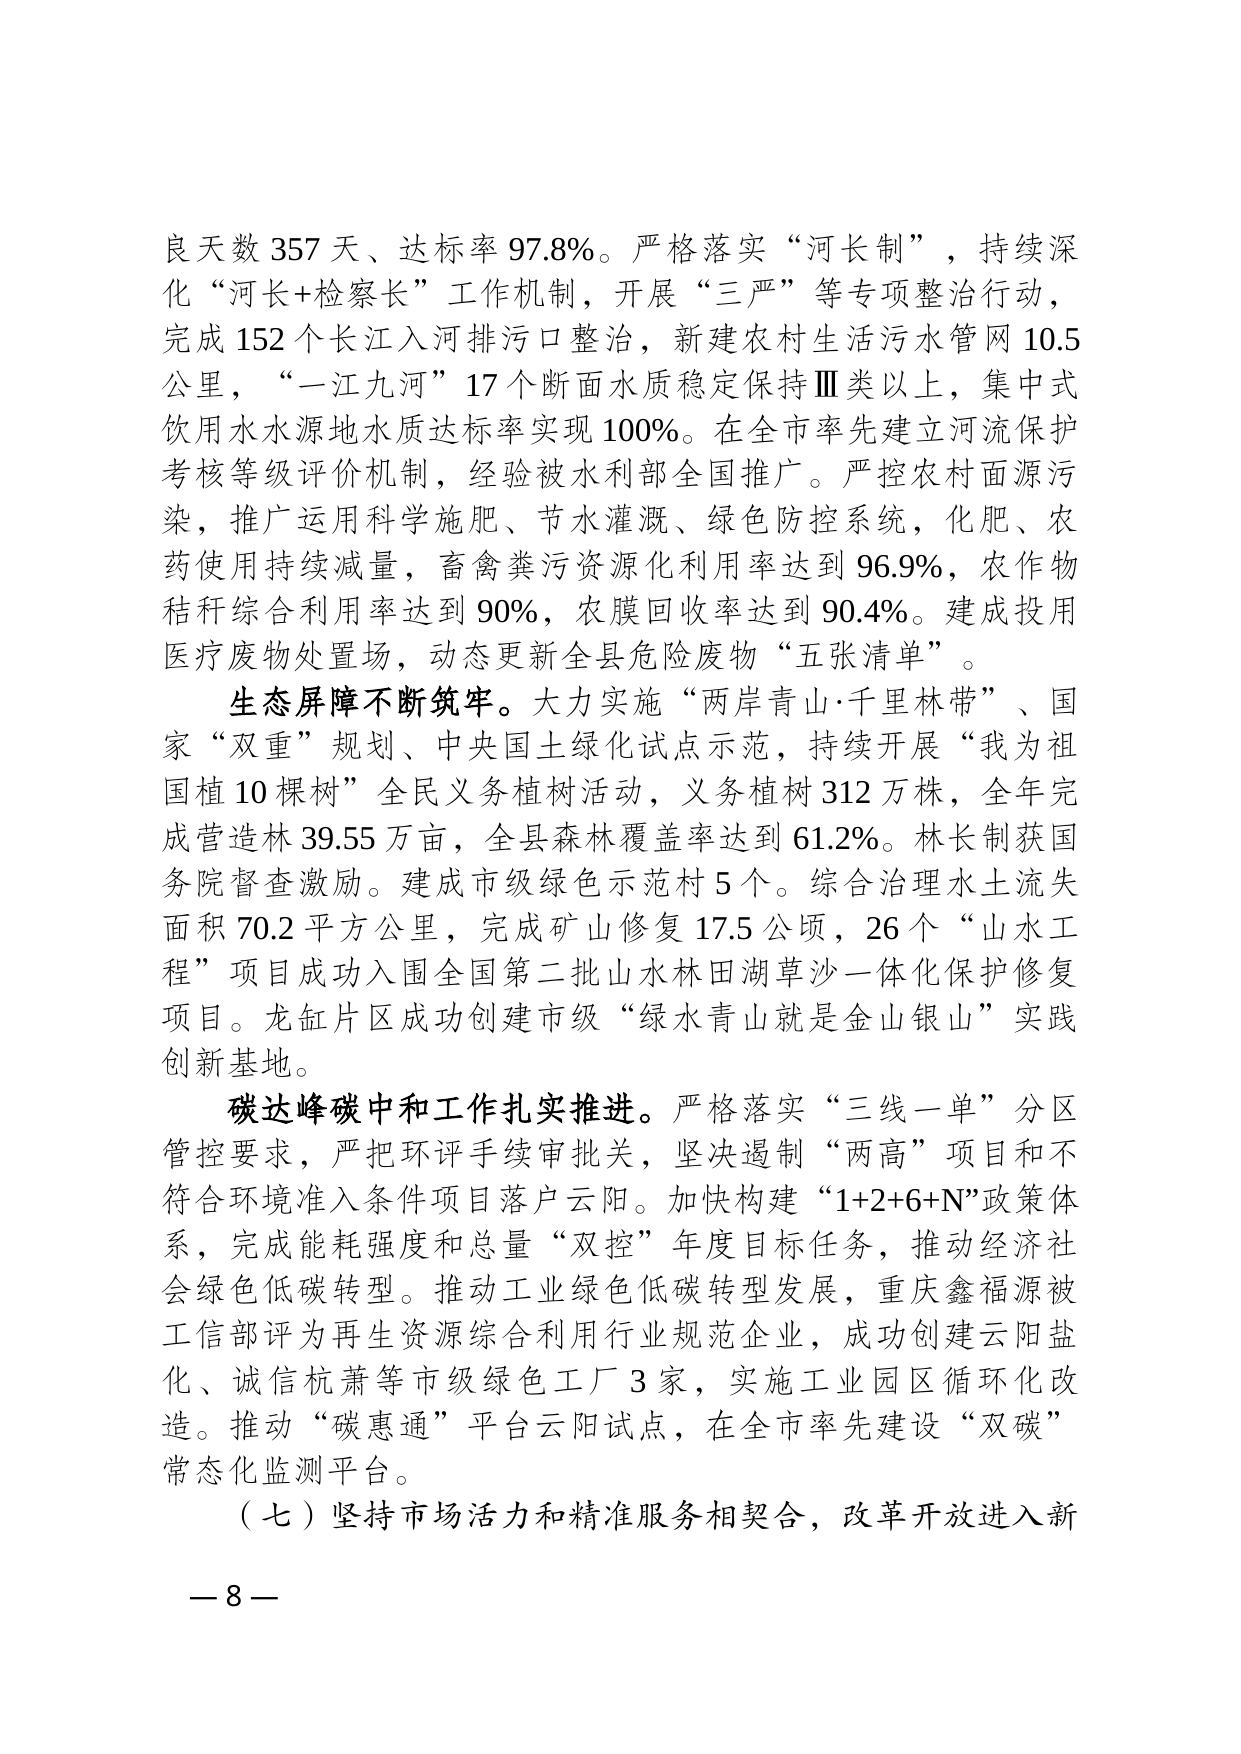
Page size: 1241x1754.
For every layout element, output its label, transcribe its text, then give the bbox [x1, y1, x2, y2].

text 碳达峰碳中和工作扎实推进。严格落实“三线一单”分区管控要求，严把环评手续审批关，坚决遏制“两高”项目和不符合环境准入条件项目落户云阳。加快构建“1+2+6+N”政策体系，完成能耗强度和总量“双控”年度目标任务，推动经济社会绿色低碳转型。推动工业绿色低碳转型发展，重庆鑫福源被工信部评为再生资源综合利用行业规范企业，成功创建云阳盐化、诚信杭萧等市级绿色工厂3家，实施工业园区循环化改造。推动“碳惠通”平台云阳试点，在全市率先建设“双碳”常态化监测平台。 [159, 1087, 1081, 1494]
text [159, 1494, 1081, 1540]
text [159, 226, 1081, 679]
text 生态屏障不断筑牢。大力实施“两岸青山·千里林带”、国家“双重”规划、中央国土绿化试点示范，持续开展“我为祖国植10棵树”全民义务植树活动，义务植树312万株，全年完成营造林39.55万亩，全县森林覆盖率达到61.2%。林长制获国务院督查激励。建成市级绿色示范村5个。综合治理水土流失面积70.2平方公里，完成矿山修复17.5公顷，26个“山水工程”项目成功入围全国第二批山水林田湖草沙一体化保护修复项目。龙缸片区成功创建市级“绿水青山就是金山银山”实践创新基地。 [159, 679, 1081, 1087]
